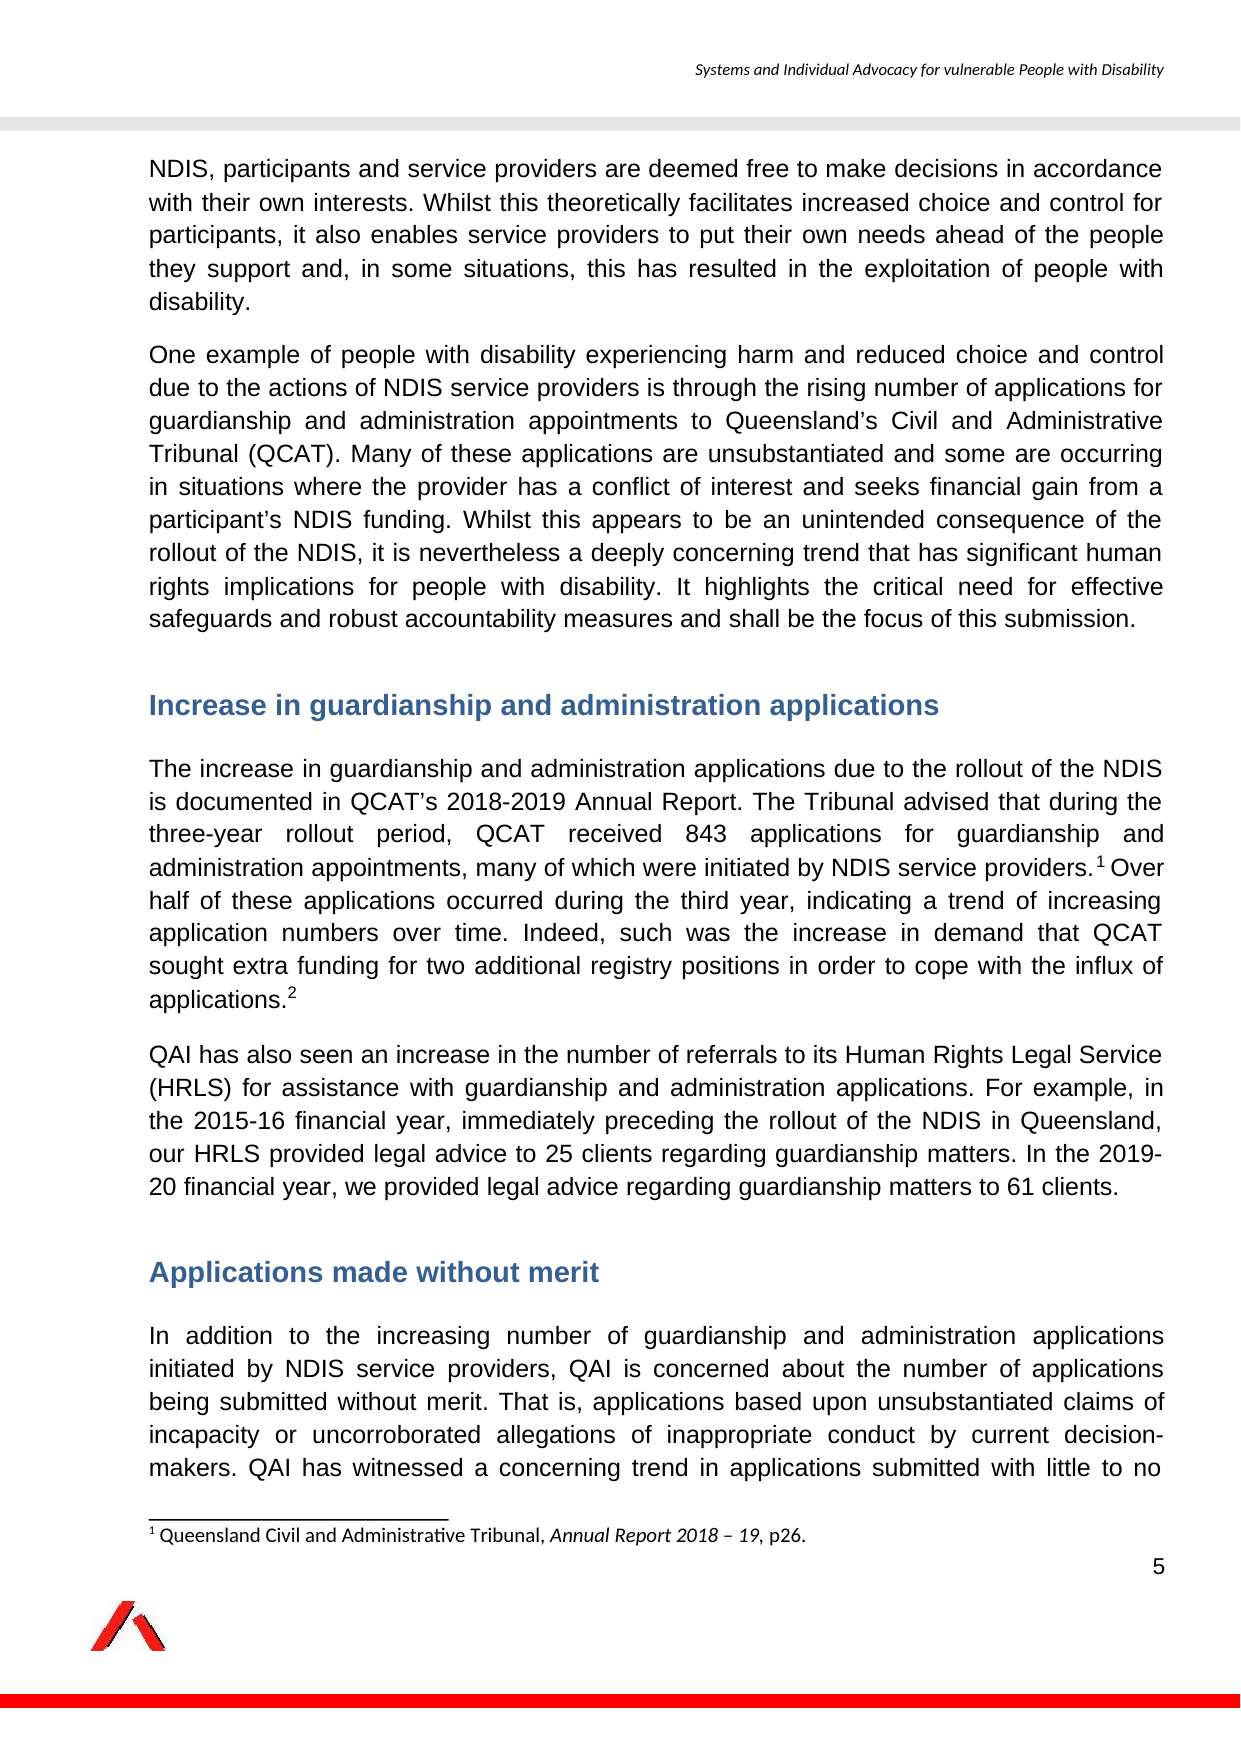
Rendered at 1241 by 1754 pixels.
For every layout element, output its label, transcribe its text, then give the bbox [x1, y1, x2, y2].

text NDIS, participants and service providers are deemed free to make decisions in accordance with their own interests. Whilst this theoretically facilitates increased choice and control for participants, it also enables service providers to put their own needs ahead of the people they support and, in some situations, this has resulted in the exploitation of people with disability. [148, 154, 1164, 315]
text The increase in guardianship and administration applications due to the rollout of the NDIS is documented in QCAT’s 2018-2019 Annual Report. The Tribunal advised that during the three-year rollout period, QCAT received 843 applications for guardianship and administration appointments, many of which were initiated by NDIS service providers.1 Over half of these applications occurred during the third year, indicating a trend of increasing application numbers over time. Indeed, such was the increase in demand that QCAT sought extra funding for two additional registry positions in order to cope with the influx of applications.2 [148, 754, 1164, 1013]
picture [0, 1694, 1241, 1708]
picture [90, 1601, 167, 1651]
subtitle Increase in guardianship and administration applications [148, 688, 1201, 721]
text 1 Queensland Civil and Administrative Tribunal, Annual Report 2018 – 19, p26. [148, 1523, 1201, 1548]
subtitle Applications made without merit [148, 1254, 1201, 1288]
text In addition to the increasing number of guardianship and administration applications initiated by NDIS service providers, QAI is concerned about the number of applications being submitted without merit. That is, applications based upon unsubstantiated claims of incapacity or uncorroborated allegations of inappropriate conduct by current decision- makers. QAI has witnessed a concerning trend in applications submitted with little to no [148, 1321, 1164, 1482]
text One example of people with disability experiencing harm and reduced choice and control due to the actions of NDIS service providers is through the rising number of applications for guardianship and administration appointments to Queensland’s Civil and Administrative Tribunal (QCAT). Many of these applications are unsubstantiated and some are occurring in situations where the provider has a conflict of interest and seeks financial gain from a participant’s NDIS funding. Whilst this appears to be an unintended consequence of the rollout of the NDIS, it is nevertheless a deeply concerning trend that has significant human rights implications for people with disability. It highlights the critical need for effective safeguards and robust accountability measures and shall be the focus of this submission. [148, 340, 1164, 633]
text QAI has also seen an increase in the number of referrals to its Human Rights Legal Service (HRLS) for assistance with guardianship and administration applications. For example, in the 2015-16 financial year, immediately preceding the rollout of the NDIS in Queensland, our HRLS provided legal advice to 25 clients regarding guardianship matters. In the 2019-20 financial year, we provided legal advice regarding guardianship matters to 61 clients. [148, 1039, 1164, 1200]
